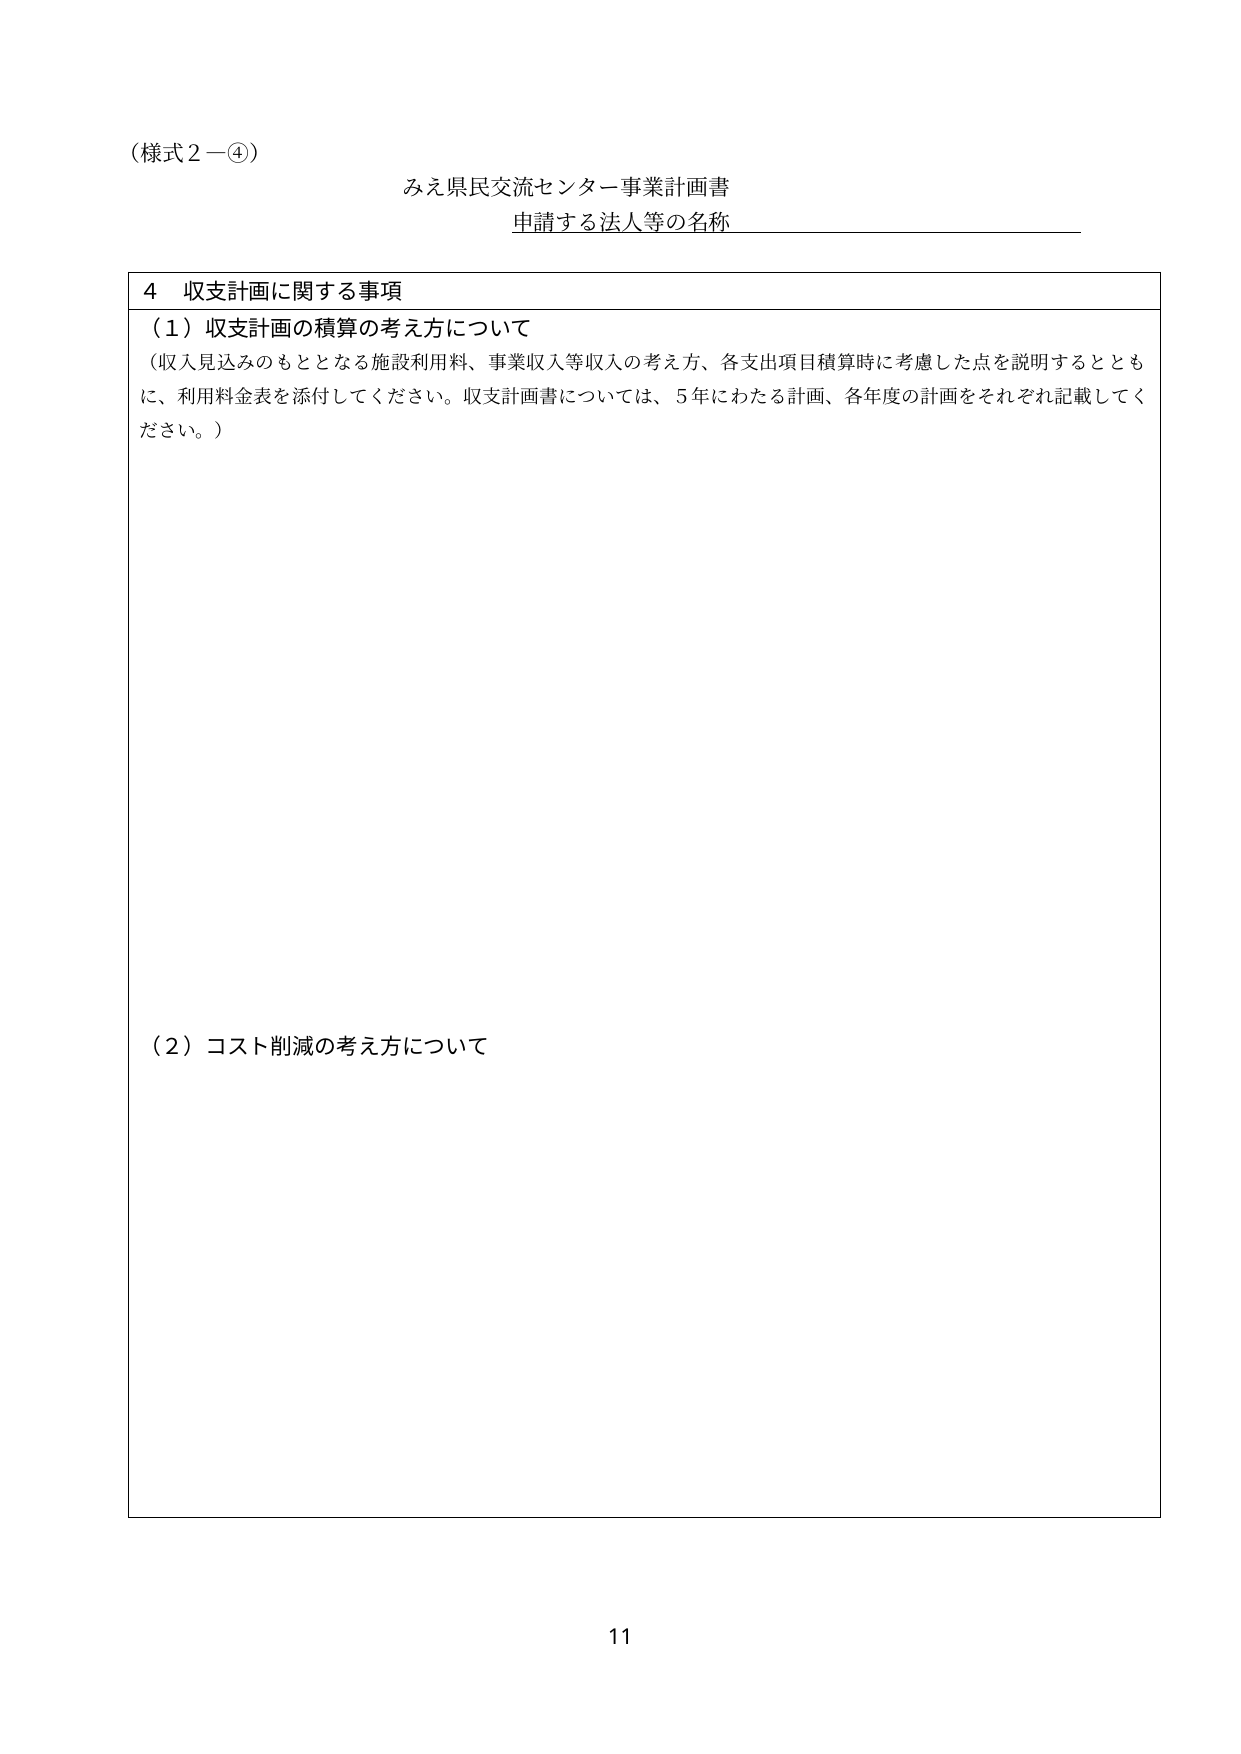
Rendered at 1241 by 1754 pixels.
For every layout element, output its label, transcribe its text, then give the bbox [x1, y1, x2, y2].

text みえ県民交流センター事業計画書 [118, 169, 1122, 203]
table_cell （１）収支計画の積算の考え方について （収入見込みのもととなる施設利用料、事業収入等収入の考え方、各支出項目積算時に考慮した点を説明するとともに、利用料金表を添付してください。収支計画書については、５年にわたる計画、各年度の計画をそれぞれ記載してください。） （２）コスト削減の考え方について [129, 310, 1160, 1517]
text （様式２―④） [118, 135, 1122, 169]
table_header ４ 収支計画に関する事項 [129, 273, 1160, 309]
text 申請する法人等の名称 [118, 203, 1122, 237]
